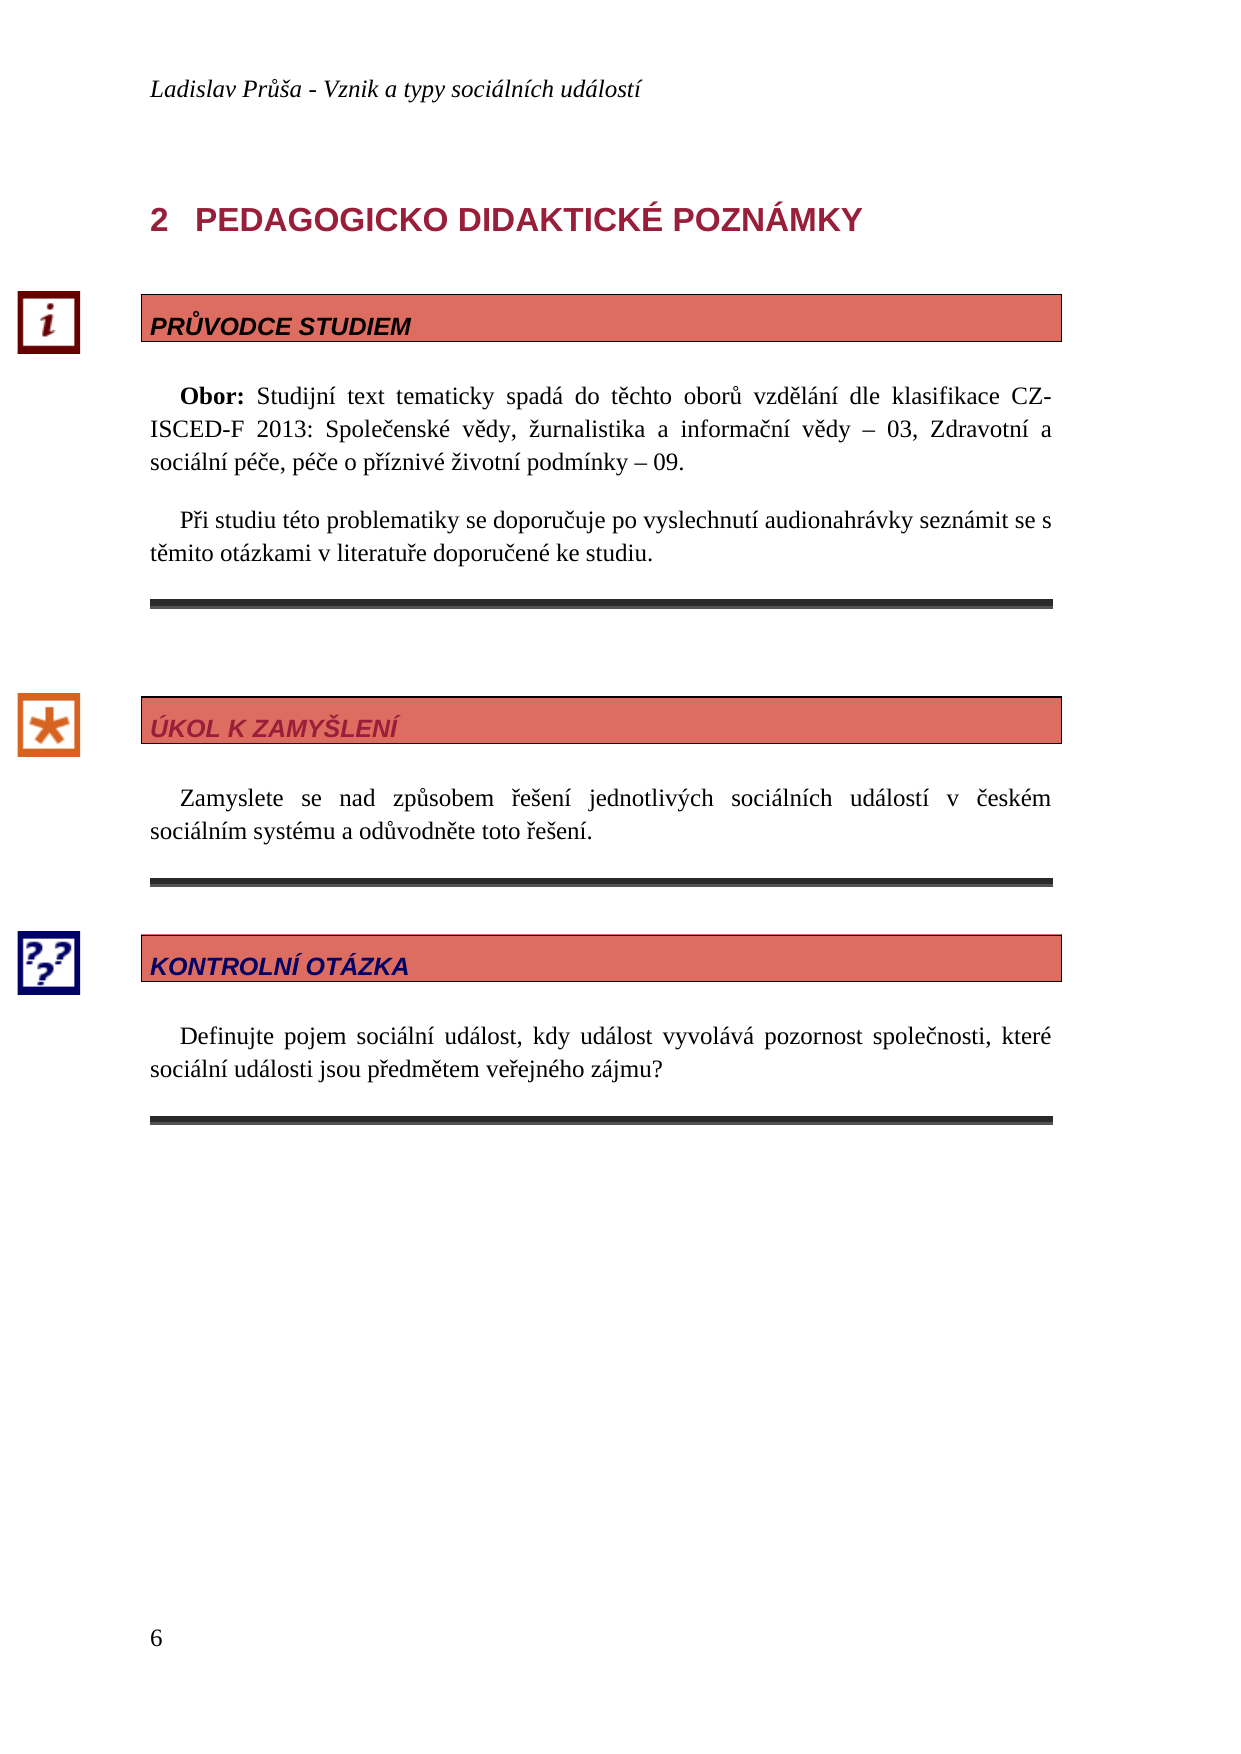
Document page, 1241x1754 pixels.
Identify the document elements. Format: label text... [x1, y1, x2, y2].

text Definujte pojem sociální událost, kdy událost vyvolává pozornost společnosti, které sociální události jsou předmětem veřejného zájmu? [150, 1021, 1053, 1083]
text Zamyslete se nad způsobem řešení jednotlivých sociálních událostí v českém sociálním systému a odůvodněte toto řešení. [150, 783, 1053, 845]
subtitle Pedagogicko didaktické poznámky [150, 200, 1053, 238]
text Průvodce studiem [142, 295, 1061, 341]
text Obor: Studijní text tematicky spadá do těchto oborů vzdělání dle klasifikace CZ-ISCED-F 2013: Společenské vědy, žurnalistika a informační vědy – 03, Zdravotní a sociální péče, péče o příznivé životní podmínky – 09. [150, 381, 1053, 476]
picture [17, 291, 81, 354]
text Kontrolní otázka [142, 936, 1061, 981]
text Úkol k zamyšlení [142, 698, 1061, 743]
picture [17, 931, 81, 995]
text Při studiu této problematiky se doporučuje po vyslechnutí audionahrávky seznámit se s těmito otázkami v literatuře doporučené ke studiu. [150, 505, 1053, 567]
picture [17, 693, 81, 757]
